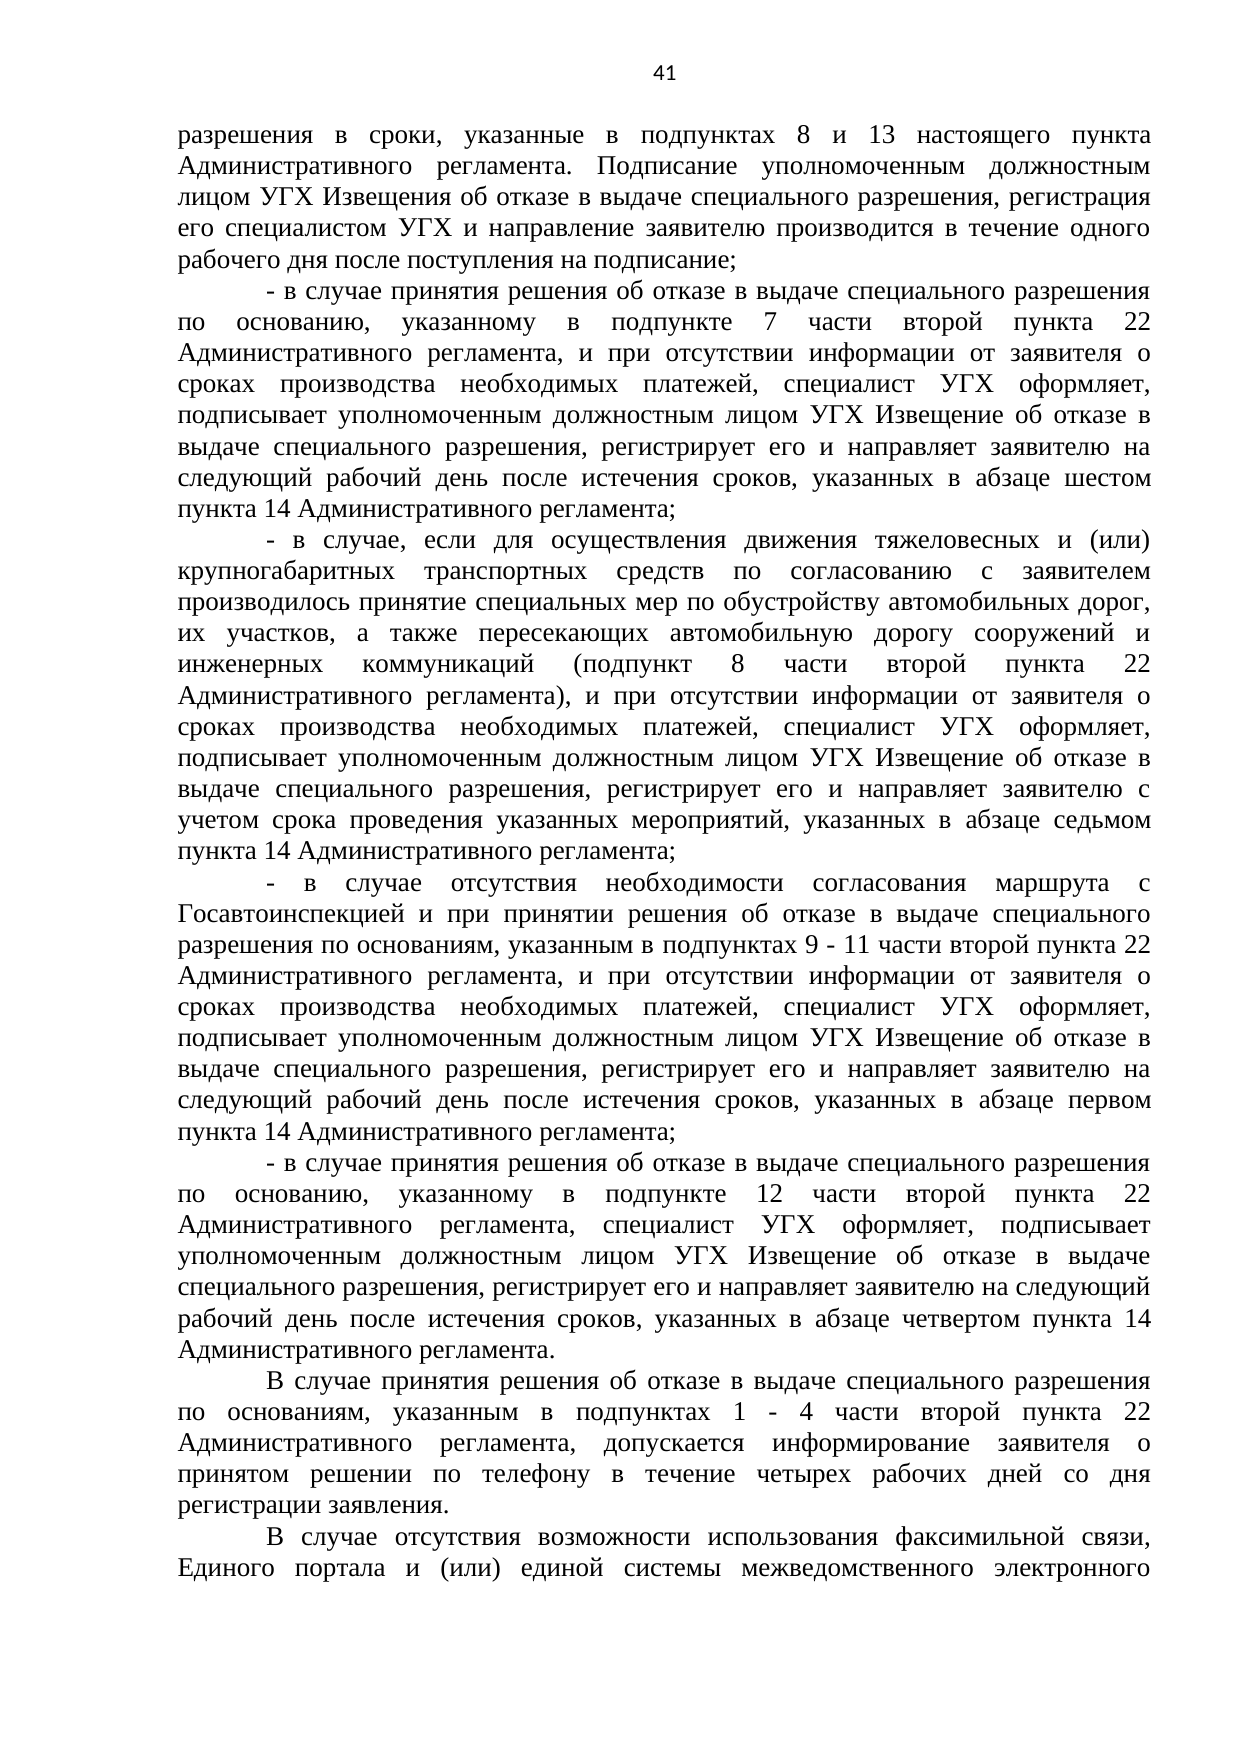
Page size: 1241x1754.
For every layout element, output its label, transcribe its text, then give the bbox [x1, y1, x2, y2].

text - в случае принятия решения об отказе в выдаче специального разрешения по основанию, указанному в подпункте 7 части второй пункта 22 Административного регламента, и при отсутствии информации от заявителя о сроках производства необходимых платежей, специалист УГХ оформляет, подписывает уполномоченным должностным лицом УГХ Извещение об отказе в выдаче специального разрешения, регистрирует его и направляет заявителю на следующий рабочий день после истечения сроков, указанных в абзаце шестом пункта 14 Административного регламента; [177, 274, 1152, 523]
text - в случае принятия решения об отказе в выдаче специального разрешения по основанию, указанному в подпункте 12 части второй пункта 22 Административного регламента, специалист УГХ оформляет, подписывает уполномоченным должностным лицом УГХ Извещение об отказе в выдаче специального разрешения, регистрирует его и направляет заявителю на следующий рабочий день после истечения сроков, указанных в абзаце четвертом пункта 14 Административного регламента. [177, 1146, 1152, 1364]
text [177, 118, 1152, 274]
text В случае принятия решения об отказе в выдаче специального разрешения по основаниям, указанным в подпунктах 1 - 4 части второй пункта 22 Административного регламента, допускается информирование заявителя о принятом решении по телефону в течение четырех рабочих дней со дня регистрации заявления. [177, 1364, 1152, 1520]
text - в случае, если для осуществления движения тяжеловесных и (или) крупногабаритных транспортных средств по согласованию с заявителем производилось принятие специальных мер по обустройству автомобильных дорог, их участков, а также пересекающих автомобильную дорогу сооружений и инженерных коммуникаций (подпункт 8 части второй пункта 22 Административного регламента), и при отсутствии информации от заявителя о сроках производства необходимых платежей, специалист УГХ оформляет, подписывает уполномоченным должностным лицом УГХ Извещение об отказе в выдаче специального разрешения, регистрирует его и направляет заявителю с учетом срока проведения указанных мероприятий, указанных в абзаце седьмом пункта 14 Административного регламента; [177, 523, 1152, 866]
text - в случае отсутствия необходимости согласования маршрута с Госавтоинспекцией и при принятии решения об отказе в выдаче специального разрешения по основаниям, указанным в подпунктах 9 - 11 части второй пункта 22 Административного регламента, и при отсутствии информации от заявителя о сроках производства необходимых платежей, специалист УГХ оформляет, подписывает уполномоченным должностным лицом УГХ Извещение об отказе в выдаче специального разрешения, регистрирует его и направляет заявителю на следующий рабочий день после истечения сроков, указанных в абзаце первом пункта 14 Административного регламента; [177, 866, 1152, 1146]
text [177, 1520, 1152, 1582]
